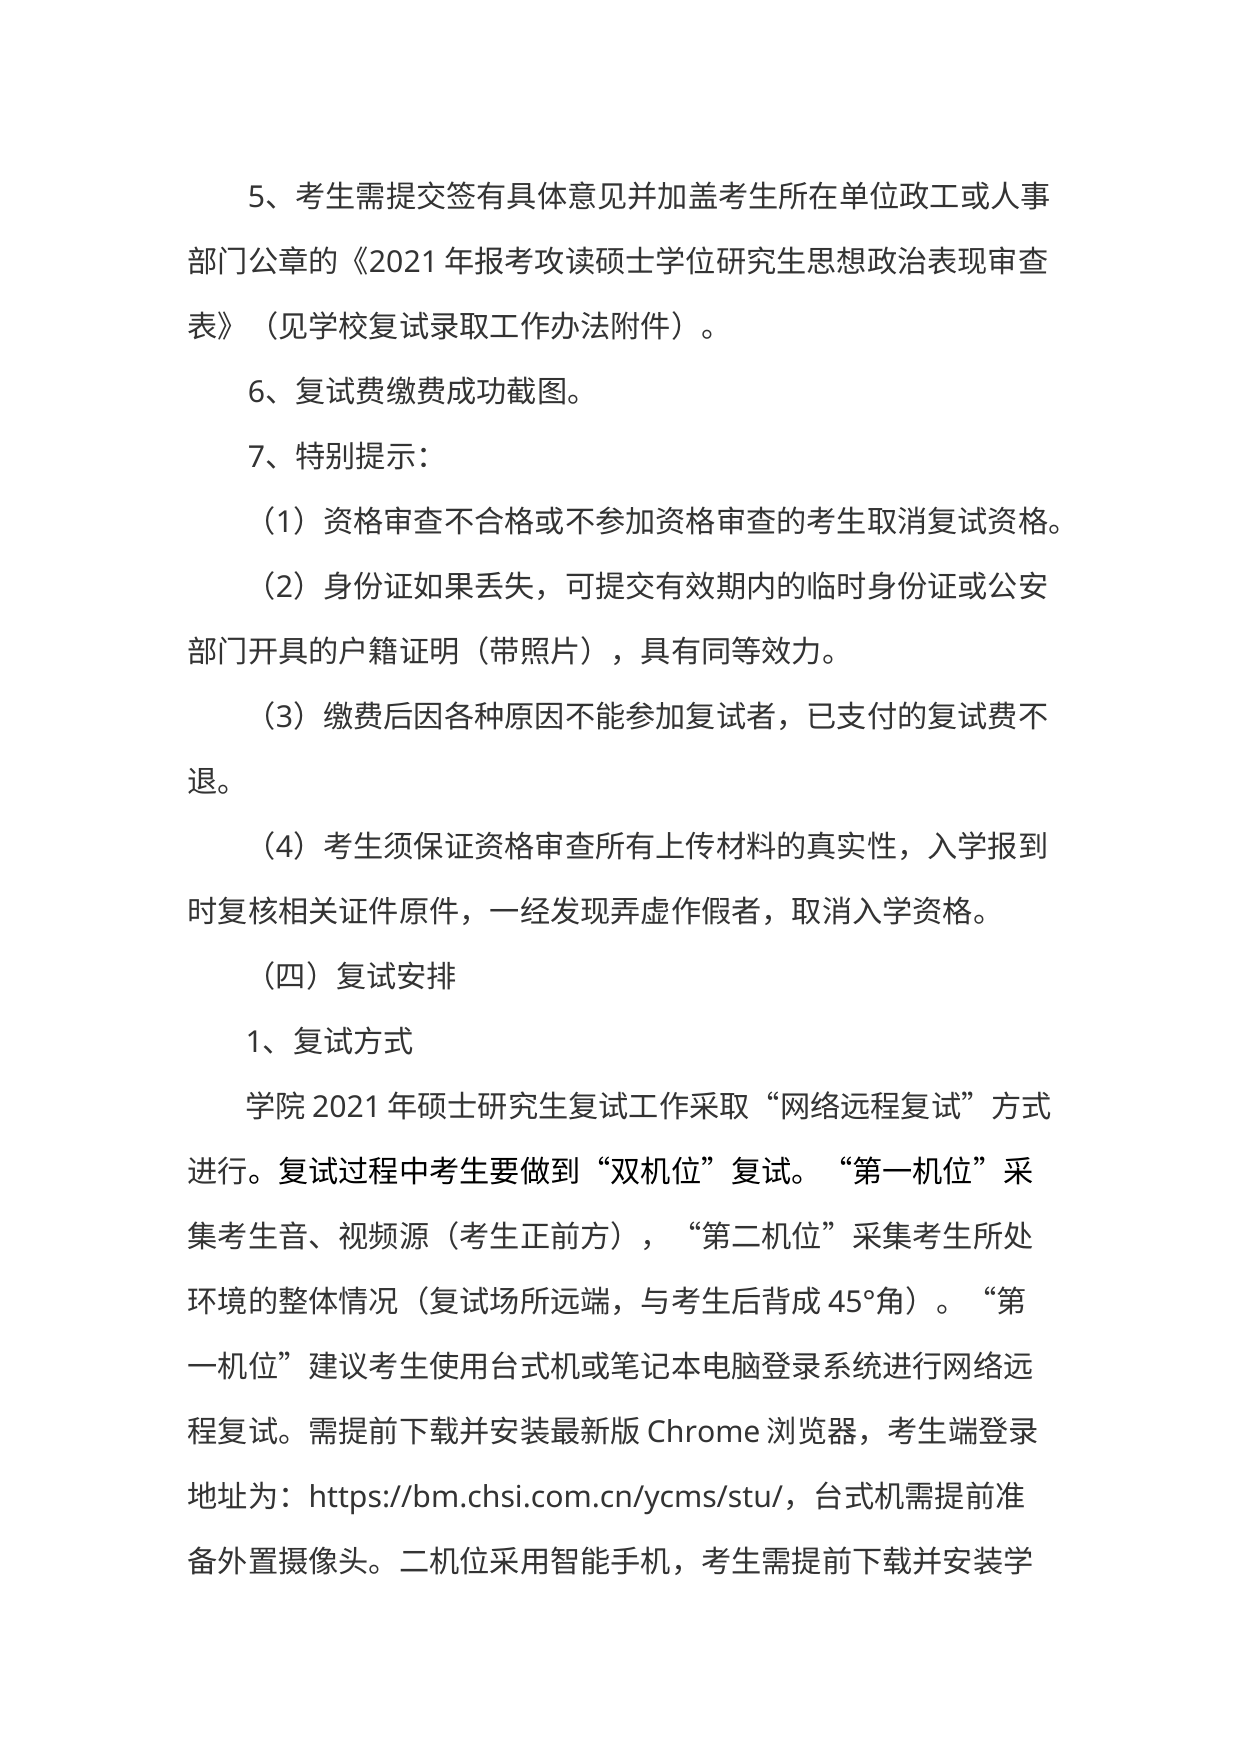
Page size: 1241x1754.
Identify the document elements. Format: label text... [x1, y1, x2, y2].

text （3）缴费后因各种原因不能参加复试者，已支付的复试费不退。 [187, 682, 1053, 812]
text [187, 1072, 1053, 1592]
text （四）复试安排 [187, 942, 1053, 1007]
text （4）考生须保证资格审查所有上传材料的真实性，入学报到时复核相关证件原件，一经发现弄虚作假者，取消入学资格。 [187, 812, 1053, 942]
text （2）身份证如果丢失，可提交有效期内的临时身份证或公安部门开具的户籍证明（带照片），具有同等效力。 [187, 552, 1053, 682]
text 6、复试费缴费成功截图。 [187, 357, 1053, 422]
text 1、复试方式 [187, 1007, 1053, 1072]
text 5、考生需提交签有具体意见并加盖考生所在单位政工或人事部门公章的《2021年报考攻读硕士学位研究生思想政治表现审查表》（见学校复试录取工作办法附件）。 [187, 162, 1053, 357]
text 7、特别提示： [187, 422, 1053, 487]
text （1）资格审查不合格或不参加资格审查的考生取消复试资格。 [187, 487, 1053, 552]
